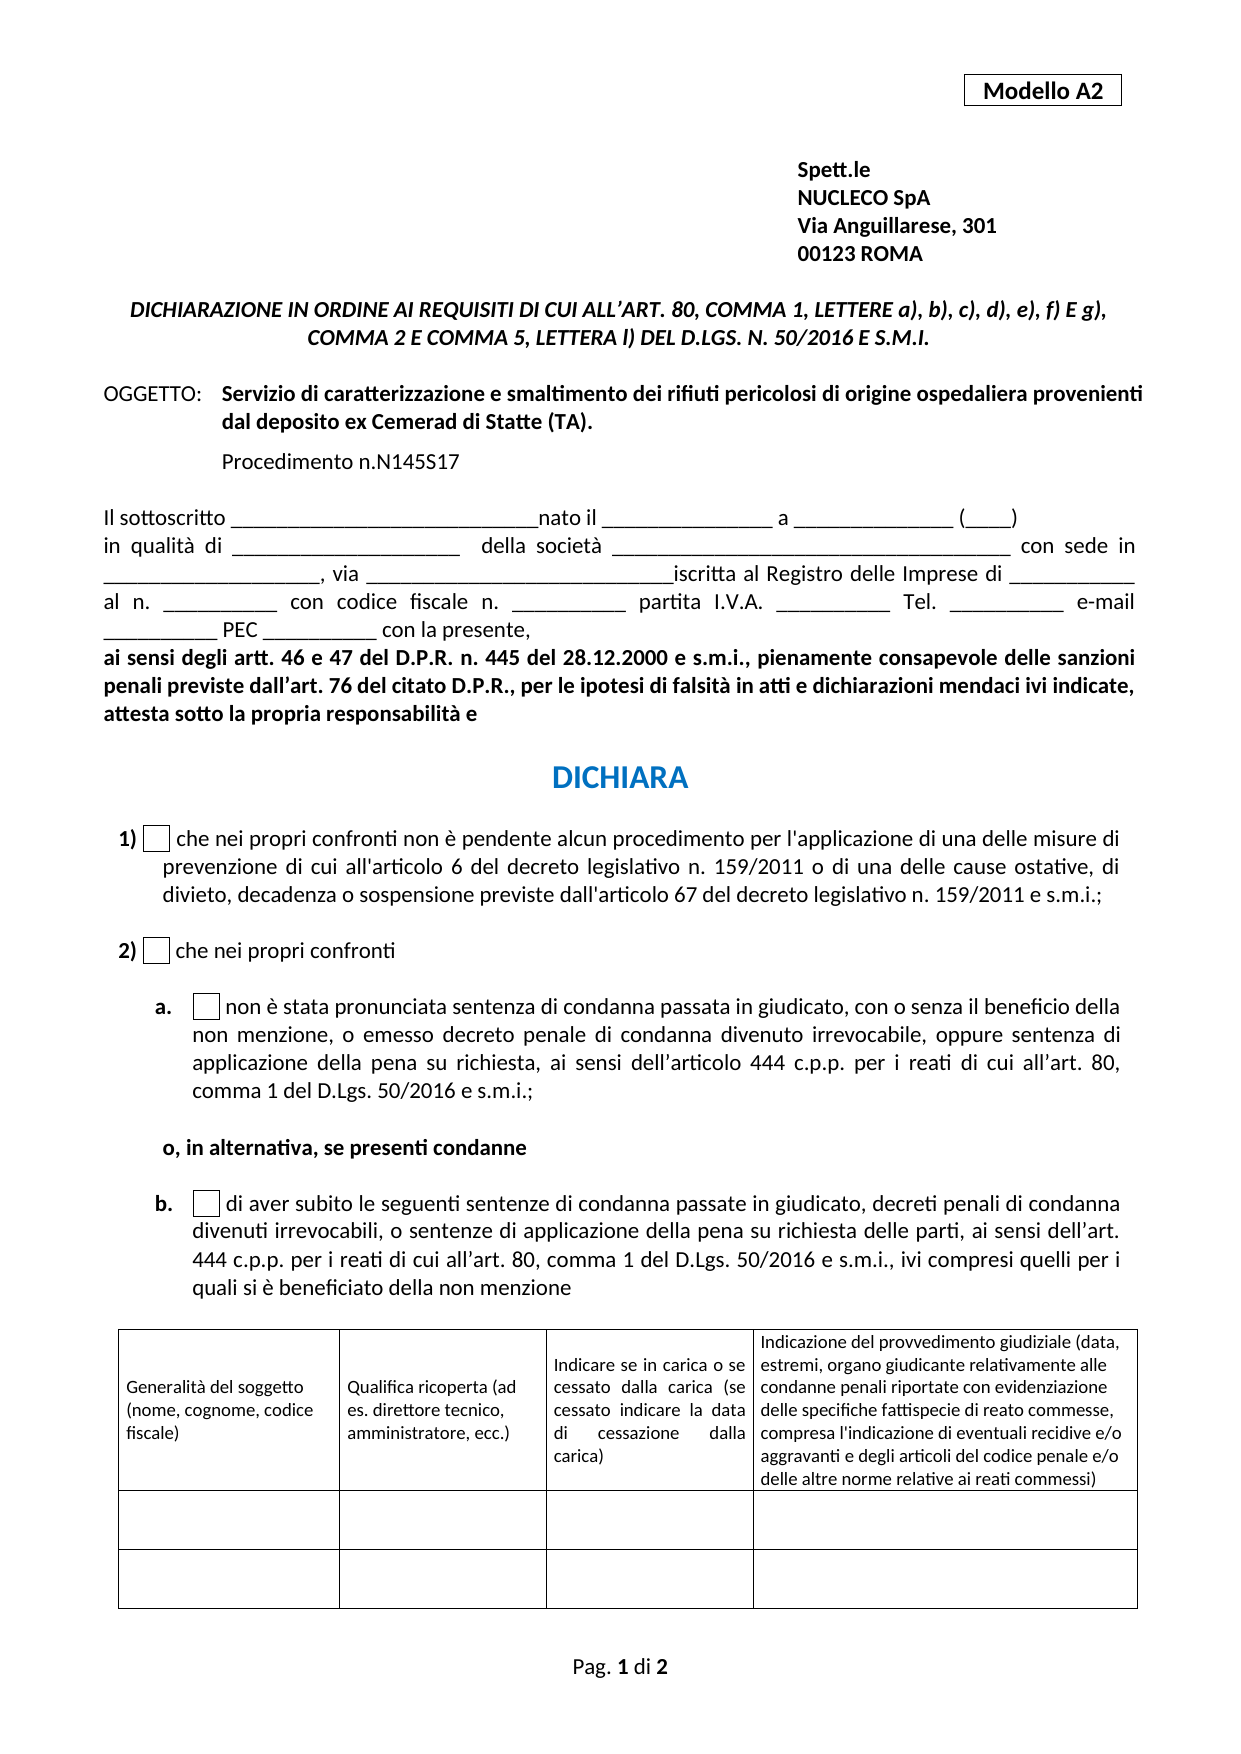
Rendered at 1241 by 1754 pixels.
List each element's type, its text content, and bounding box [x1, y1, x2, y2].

text Procedimento n.N145S17 [103, 447, 1147, 475]
subtitle DICHIARA [118, 756, 1122, 796]
text 00123 ROMA [797, 239, 1137, 267]
text NUCLECO SpA [797, 183, 1137, 211]
table_cell [547, 1550, 753, 1608]
text o, in alternativa, se presenti condanne [162, 1133, 1122, 1161]
text OGGETTO: Servizio di caratterizzazione e smaltimento dei rifiuti pericolosi di origine ospedaliera provenienti dal deposito ex Cemerad di Statte (TA). [103, 379, 1147, 435]
text in qualità di ____________________ della società ___________________________________ con sede in ___________________, via ___________________________iscritta al Registro delle Imprese di ___________ al n. __________ con codice fiscale n. __________ partita I.V.A. __________ Tel. __________ e-mail __________ PEC __________ con la presente, [103, 531, 1137, 643]
table_cell [754, 1550, 1137, 1608]
table_header Indicazione del provvedimento giudiziale (data, estremi, organo giudicante relativamente alle condanne penali riportate con evidenziazione delle specifiche fattispecie di reato commesse, compresa l'indicazione di eventuali recidive e/o aggravanti e degli articoli del codice penale e/o delle altre norme relative ai reati commessi) [754, 1330, 1137, 1490]
text DICHIARAZIONE IN ORDINE AI REQUISITI DI CUI ALL’ART. 80, COMMA 1, LETTERE a), b), c), d), e), f) E g), COMMA 2 E COMMA 5, LETTERA l) DEL D.LGS. N. 50/2016 E S.M.I. [118, 295, 1122, 351]
text Il sottoscritto ___________________________nato il _______________ a ______________ (____) [103, 503, 1137, 531]
list non è stata pronunciata sentenza di condanna passata in giudicato, con o senza il beneficio della non menzione, o emesso decreto penale di condanna divenuto irrevocabile, oppure sentenza di applicazione della pena su richiesta, ai sensi dell’articolo 444 c.p.p. per i reati di cui all’art. 80, comma 1 del D.Lgs. 50/2016 e s.m.i.; [154, 992, 1122, 1104]
text Spett.le [797, 155, 1137, 183]
text ai sensi degli artt. 46 e 47 del D.P.R. n. 445 del 28.12.2000 e s.m.i., pienamente consapevole delle sanzioni penali previste dall’art. 76 del citato D.P.R., per le ipotesi di falsità in atti e dichiarazioni mendaci ivi indicate, attesta sotto la propria responsabilità e [103, 643, 1137, 728]
table_cell [119, 1550, 339, 1608]
table_header Generalità del soggetto (nome, cognome, codice fiscale) [119, 1330, 339, 1490]
table_cell [547, 1491, 753, 1549]
table_header Indicare se in carica o se cessato dalla carica (se cessato indicare la data di cessazione dalla carica) [547, 1330, 753, 1490]
table_cell [119, 1491, 339, 1549]
table_cell [340, 1550, 546, 1608]
text 1) che nei propri confronti non è pendente alcun procedimento per l'applicazione di una delle misure di prevenzione di cui all'articolo 6 del decreto legislativo n. 159/2011 o di una delle cause ostative, di divieto, decadenza o sospensione previste dall'articolo 67 del decreto legislativo n. 159/2011 e s.m.i.; [118, 824, 1122, 908]
text Via Anguillarese, 301 [797, 211, 1137, 239]
table_header Qualifica ricoperta (ad es. direttore tecnico, amministratore, ecc.) [340, 1330, 546, 1490]
table_cell [754, 1491, 1137, 1549]
table_cell [340, 1491, 546, 1549]
text 2) che nei propri confronti [118, 936, 1122, 964]
list di aver subito le seguenti sentenze di condanna passate in giudicato, decreti penali di condanna divenuti irrevocabili, o sentenze di applicazione della pena su richiesta delle parti, ai sensi dell’art. 444 c.p.p. per i reati di cui all’art. 80, comma 1 del D.Lgs. 50/2016 e s.m.i., ivi compresi quelli per i quali si è beneficiato della non menzione [154, 1189, 1122, 1301]
